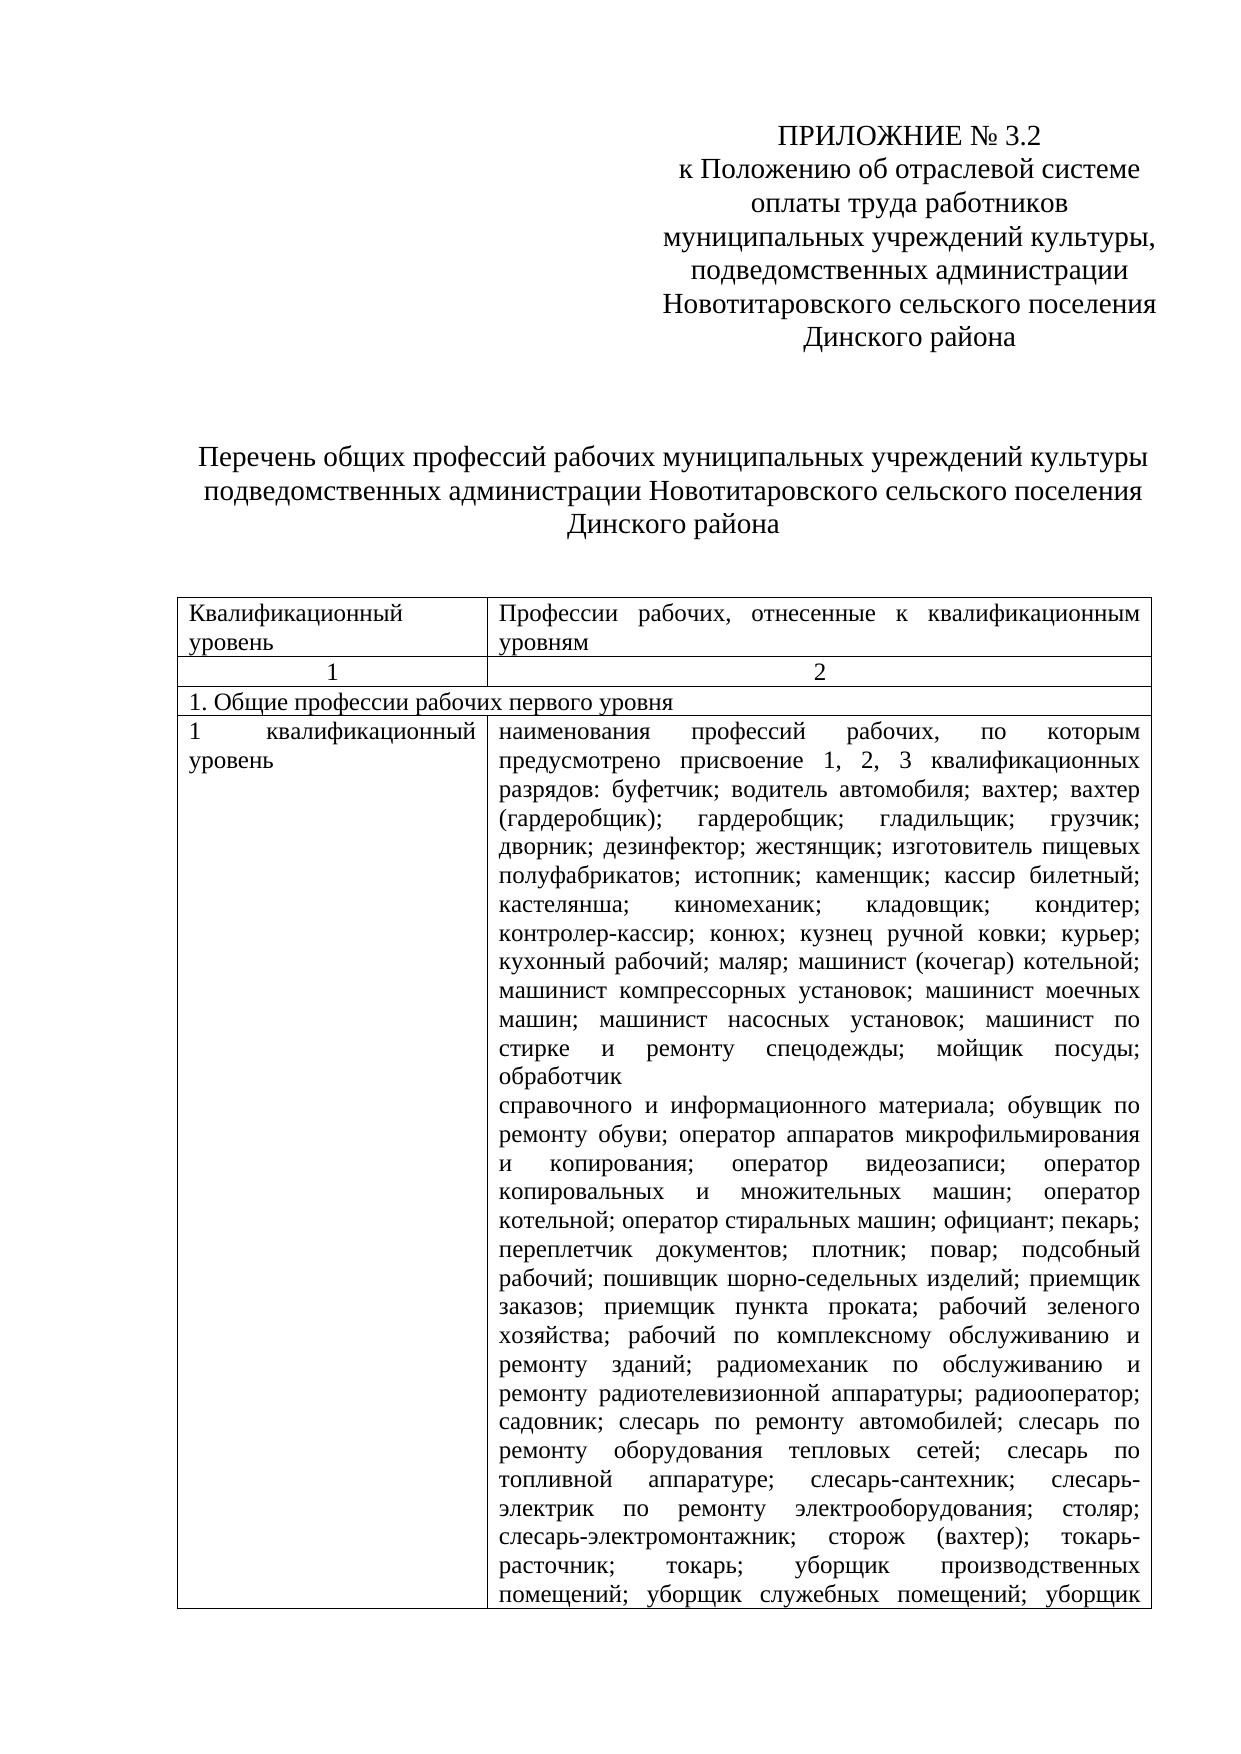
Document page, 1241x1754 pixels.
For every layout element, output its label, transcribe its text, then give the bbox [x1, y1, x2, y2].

text муниципальных учреждений культуры, подведомственных администрации [650, 219, 1169, 286]
table_header Профессии рабочих, отнесенные к квалификационным уровням [488, 598, 1151, 656]
table_cell 1 квалификационный уровень [178, 716, 487, 1608]
table_cell наименования профессий рабочих, по которым предусмотрено присвоение 1, 2, 3 квалификационных разрядов: буфетчик; водитель автомобиля; вахтер; вахтер (гардеробщик); гардеробщик; гладильщик; грузчик; дворник; дезинфектор; жестянщик; изготовитель пищевых полуфабрикатов; истопник; каменщик; кассир билетный; кастелянша; киномеханик; кладовщик; кондитер; контролер-кассир; конюх; кузнец ручной ковки; курьер; кухонный рабочий; маляр; машинист (кочегар) котельной; машинист компрессорных установок; машинист моечных машин; машинист насосных установок; машинист по стирке и ремонту спецодежды; мойщик посуды; обработчик справочного и информационного материала; обувщик по ремонту обуви; оператор аппаратов микрофильмирования и копирования; оператор видеозаписи; оператор копировальных и множительных машин; оператор котельной; оператор стиральных машин; официант; пекарь; переплетчик документов; плотник; повар; подсобный рабочий; пошивщик шорно-седельных изделий; приемщик заказов; приемщик пункта проката; рабочий зеленого хозяйства; рабочий по комплексному обслуживанию и ремонту зданий; радиомеханик по обслуживанию и ремонту радиотелевизионной аппаратуры; радиооператор; садовник; слесарь по ремонту автомобилей; слесарь по ремонту оборудования тепловых сетей; слесарь по топливной аппаратуре; слесарь-сантехник; слесарь-электрик по ремонту электрооборудования; столяр; слесарь-электромонтажник; сторож (вахтер); токарь-расточник; токарь; уборщик производственных помещений; уборщик служебных помещений; уборщик территорий; фильмопроверщик; фотограф; фотооператор; фрезеровщик; швея; шлифовщик; электросварщик ручной сварки; электромонтер по ремонту аппаратуры, релейной защиты и автоматики; электромонтер по ремонту и обслуживанию аппаратуры и устройств связи; электромонтер по ремонту и обслуживанию электрооборудования; делопроизводитель, контрактный управляющий [488, 716, 1151, 1608]
text ПРИЛОЖНИЕ № 3.2 [650, 118, 1169, 152]
table_cell 2 [488, 657, 1151, 686]
table_header Квалификационный уровень [178, 598, 487, 656]
text к Положению об отраслевой системе [650, 152, 1169, 185]
table_cell 1 [178, 657, 487, 686]
text Перечень общих профессий рабочих муниципальных учреждений культуры [177, 439, 1169, 473]
text подведомственных администрации Новотитаровского сельского поселения Динского района [177, 473, 1169, 540]
text Новотитаровского сельского поселения Динского района [650, 286, 1169, 353]
table_cell 1. Общие профессии рабочих первого уровня [178, 687, 1151, 715]
text оплаты труда работников [650, 185, 1169, 219]
